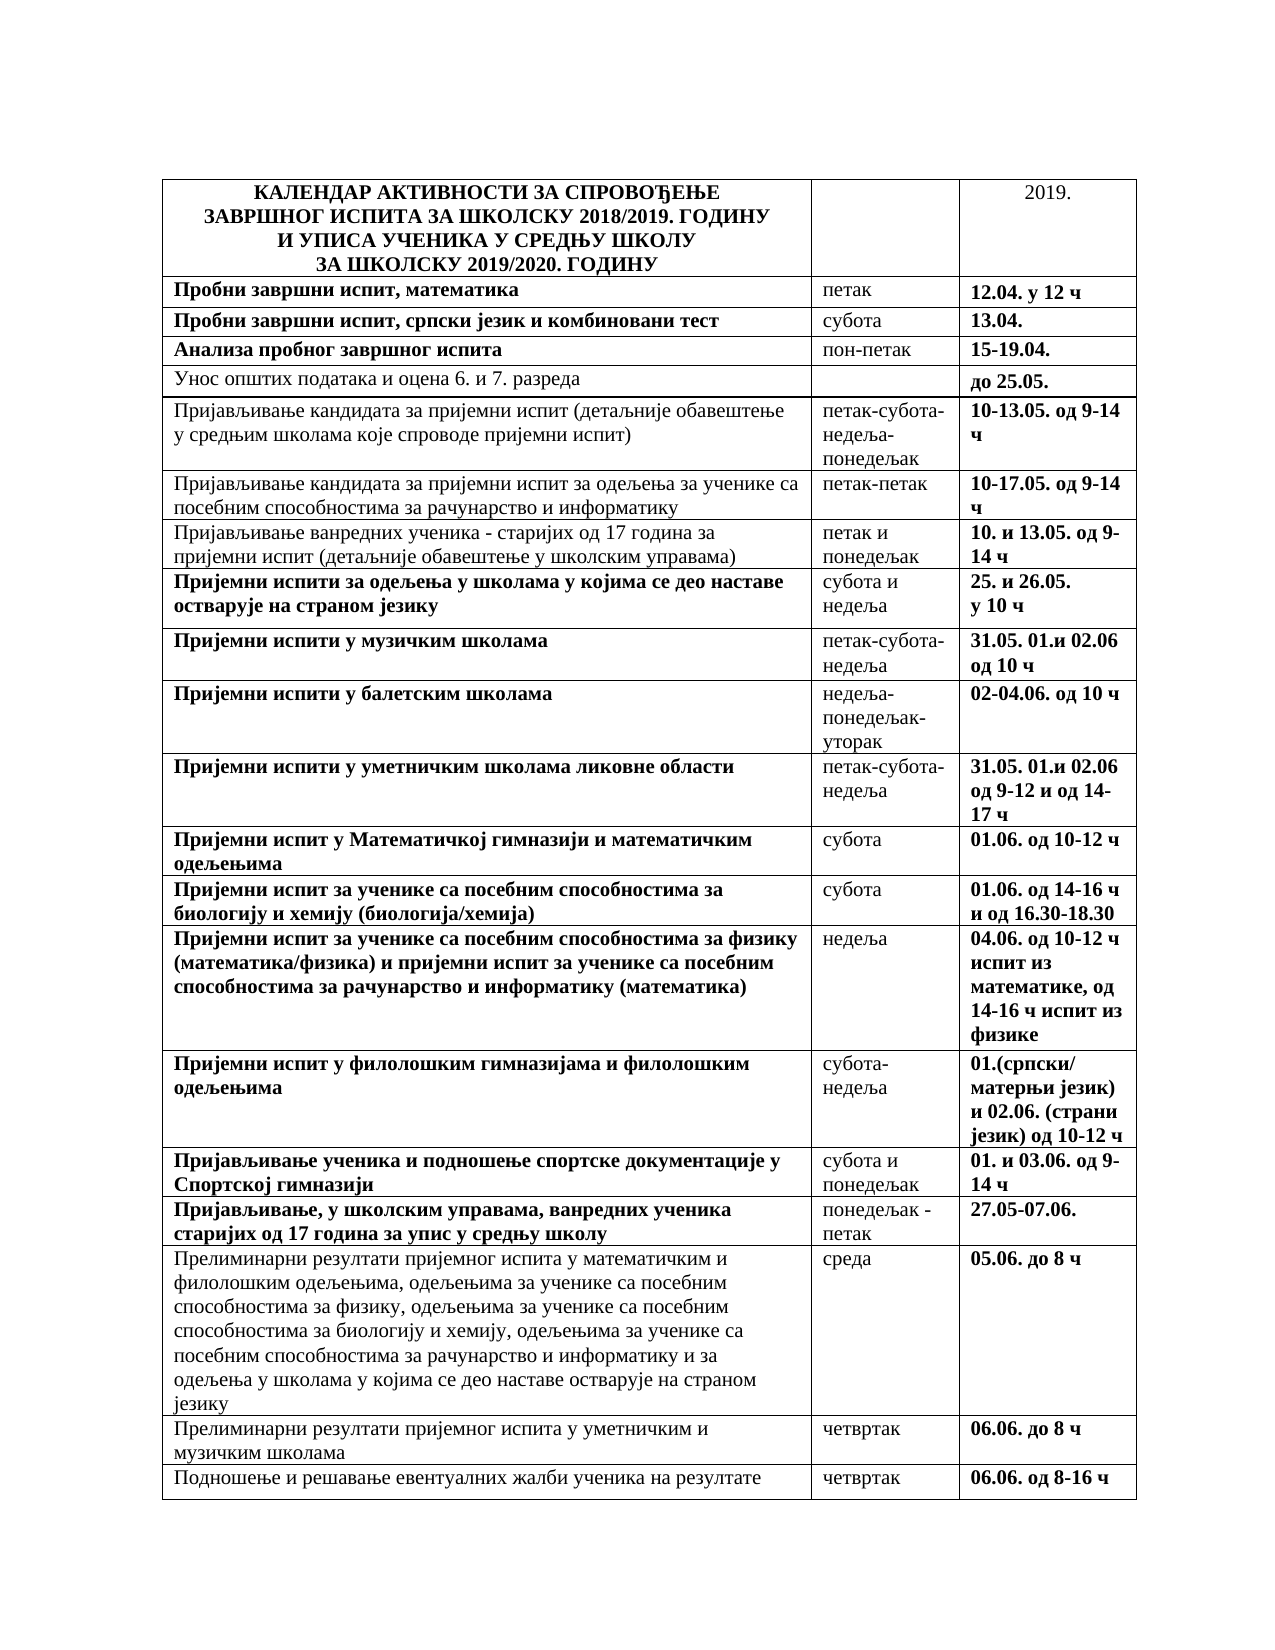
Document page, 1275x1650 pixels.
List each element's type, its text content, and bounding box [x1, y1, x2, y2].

table_cell петак-субота-недеља [812, 629, 959, 680]
table_cell субота-недеља [812, 1051, 959, 1147]
table_cell субота и понедељак [812, 1148, 959, 1196]
table_cell Пријемни испит у филолошким гимназијама и филолошким одељењима [163, 1051, 811, 1147]
table_header КАЛЕНДАР АКТИВНОСТИ ЗА СПРОВОЂЕЊЕ ЗАВРШНОГ ИСПИТА ЗА ШКОЛСКУ 2018/2019. ГОДИНУ И УПИСА УЧЕНИКА У СРЕДЊУ ШКОЛУ ЗА ШКОЛСКУ 2019/2020. ГОДИНУ [163, 180, 811, 276]
table_cell пон-петак [812, 337, 959, 365]
table_cell 13.04. [960, 308, 1136, 336]
table_cell 27.05-07.06. [960, 1197, 1136, 1245]
table_cell до 25.05. [960, 366, 1136, 396]
table_cell 05.06. до 8 ч [960, 1246, 1136, 1415]
table_cell 06.06. од 8-16 ч [960, 1465, 1136, 1499]
table_cell субота [812, 876, 959, 924]
table_cell петак-субота-недеља [812, 754, 959, 826]
table_cell [812, 366, 959, 396]
table_cell Пробни завршни испит, математика [163, 277, 811, 307]
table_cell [163, 1465, 811, 1499]
table_cell 04.06. од 10-12 ч испит из математике, од 14-16 ч испит из физике [960, 926, 1136, 1049]
table_cell 15-19.04. [960, 337, 1136, 365]
table_cell 31.05. 01.и 02.06 од 9-12 и од 14-17 ч [960, 754, 1136, 826]
table_cell Пријемни испити у уметничким школама ликовне области [163, 754, 811, 826]
table_cell Пробни завршни испит, српски језик и комбиновани тест [163, 308, 811, 336]
table_cell Пријављивање ванредних ученика - старијих од 17 година за пријемни испит (детаљније обавештење у школским управама) [163, 520, 811, 568]
table_cell Пријављивање кандидата за пријемни испит за одељења за ученике са посебним способностима за рачунарство и информатику [163, 471, 811, 519]
table_header [812, 180, 959, 276]
table_cell Пријемни испит за ученике са посебним способностима за физику (математика/физика) и пријемни испит за ученике са посебним способностима за рачунарство и информатику (математика) [163, 926, 811, 1049]
table_cell 10. и 13.05. од 9-14 ч [960, 520, 1136, 568]
table_cell Пријемни испити у балетским школама [163, 681, 811, 753]
table_cell Пријемни испит у Математичкој гимназији и математичким одељењима [163, 827, 811, 875]
table_cell 01.06. од 10-12 ч [960, 827, 1136, 875]
table_cell Пријављивање кандидата за пријемни испит (детаљније обавештење у средњим школама које спроводе пријемни испит) [163, 398, 811, 470]
table_cell 01.(српски/матерњи језик) и 02.06. (страни језик) од 10-12 ч [960, 1051, 1136, 1147]
table_cell 02-04.06. од 10 ч [960, 681, 1136, 753]
table_cell Прелиминарни резултати пријемног испита у уметничким и музичким школама [163, 1416, 811, 1464]
table_cell недеља [812, 926, 959, 1049]
table_cell субота и недеља [812, 569, 959, 627]
table_cell 31.05. 01.и 02.06 од 10 ч [960, 629, 1136, 680]
table_cell 06.06. до 8 ч [960, 1416, 1136, 1464]
table_cell 01. и 03.06. од 9-14 ч [960, 1148, 1136, 1196]
table_cell Пријављивање, у школским управама, ванредних ученика старијих од 17 година за упис у средњу школу [163, 1197, 811, 1245]
table_cell петак-субота-недеља-понедељак [812, 398, 959, 470]
table_cell Пријемни испит за ученике са посебним способностима за биологију и хемију (биологија/хемија) [163, 876, 811, 924]
table_cell 12.04. у 12 ч [960, 277, 1136, 307]
table_cell Унос општих података и оцена 6. и 7. разреда [163, 366, 811, 396]
table_cell Пријемни испити у музичким школама [163, 629, 811, 680]
table_cell петак и понедељак [812, 520, 959, 568]
table_cell субота [812, 827, 959, 875]
table_cell субота [812, 308, 959, 336]
table_cell Прелиминарни резултати пријемног испита у математичким и филолошким одељењима, одељењима за ученике са посебним способностима за физику, одељењима за ученике са посебним способностима за биологију и хемију, одељењима за ученике са посебним способностима за рачунарство и информатику и за одељења у школама у којима се део наставе остварује на страном језику [163, 1246, 811, 1415]
table_cell Анализа пробног завршног испита [163, 337, 811, 365]
table_cell 01.06. од 14-16 ч и од 16.30-18.30 [960, 876, 1136, 924]
table_cell среда [812, 1246, 959, 1415]
table_cell 10-17.05. од 9-14 ч [960, 471, 1136, 519]
table_cell четвртак [812, 1465, 959, 1499]
table_cell четвртак [812, 1416, 959, 1464]
table_header 2019. [960, 180, 1136, 276]
table_cell недеља-понедељак-уторак [812, 681, 959, 753]
table_cell петак-петак [812, 471, 959, 519]
table_cell Пријемни испити за одељења у школама у којима се део наставе остварује на страном језику [163, 569, 811, 627]
table_cell понедељак - петак [812, 1197, 959, 1245]
table_cell 25. и 26.05. у 10 ч [960, 569, 1136, 627]
table_cell 10-13.05. од 9-14 ч [960, 398, 1136, 470]
table_cell Пријављивање ученика и подношење спортске документације у Спортској гимназији [163, 1148, 811, 1196]
table_cell петак [812, 277, 959, 307]
